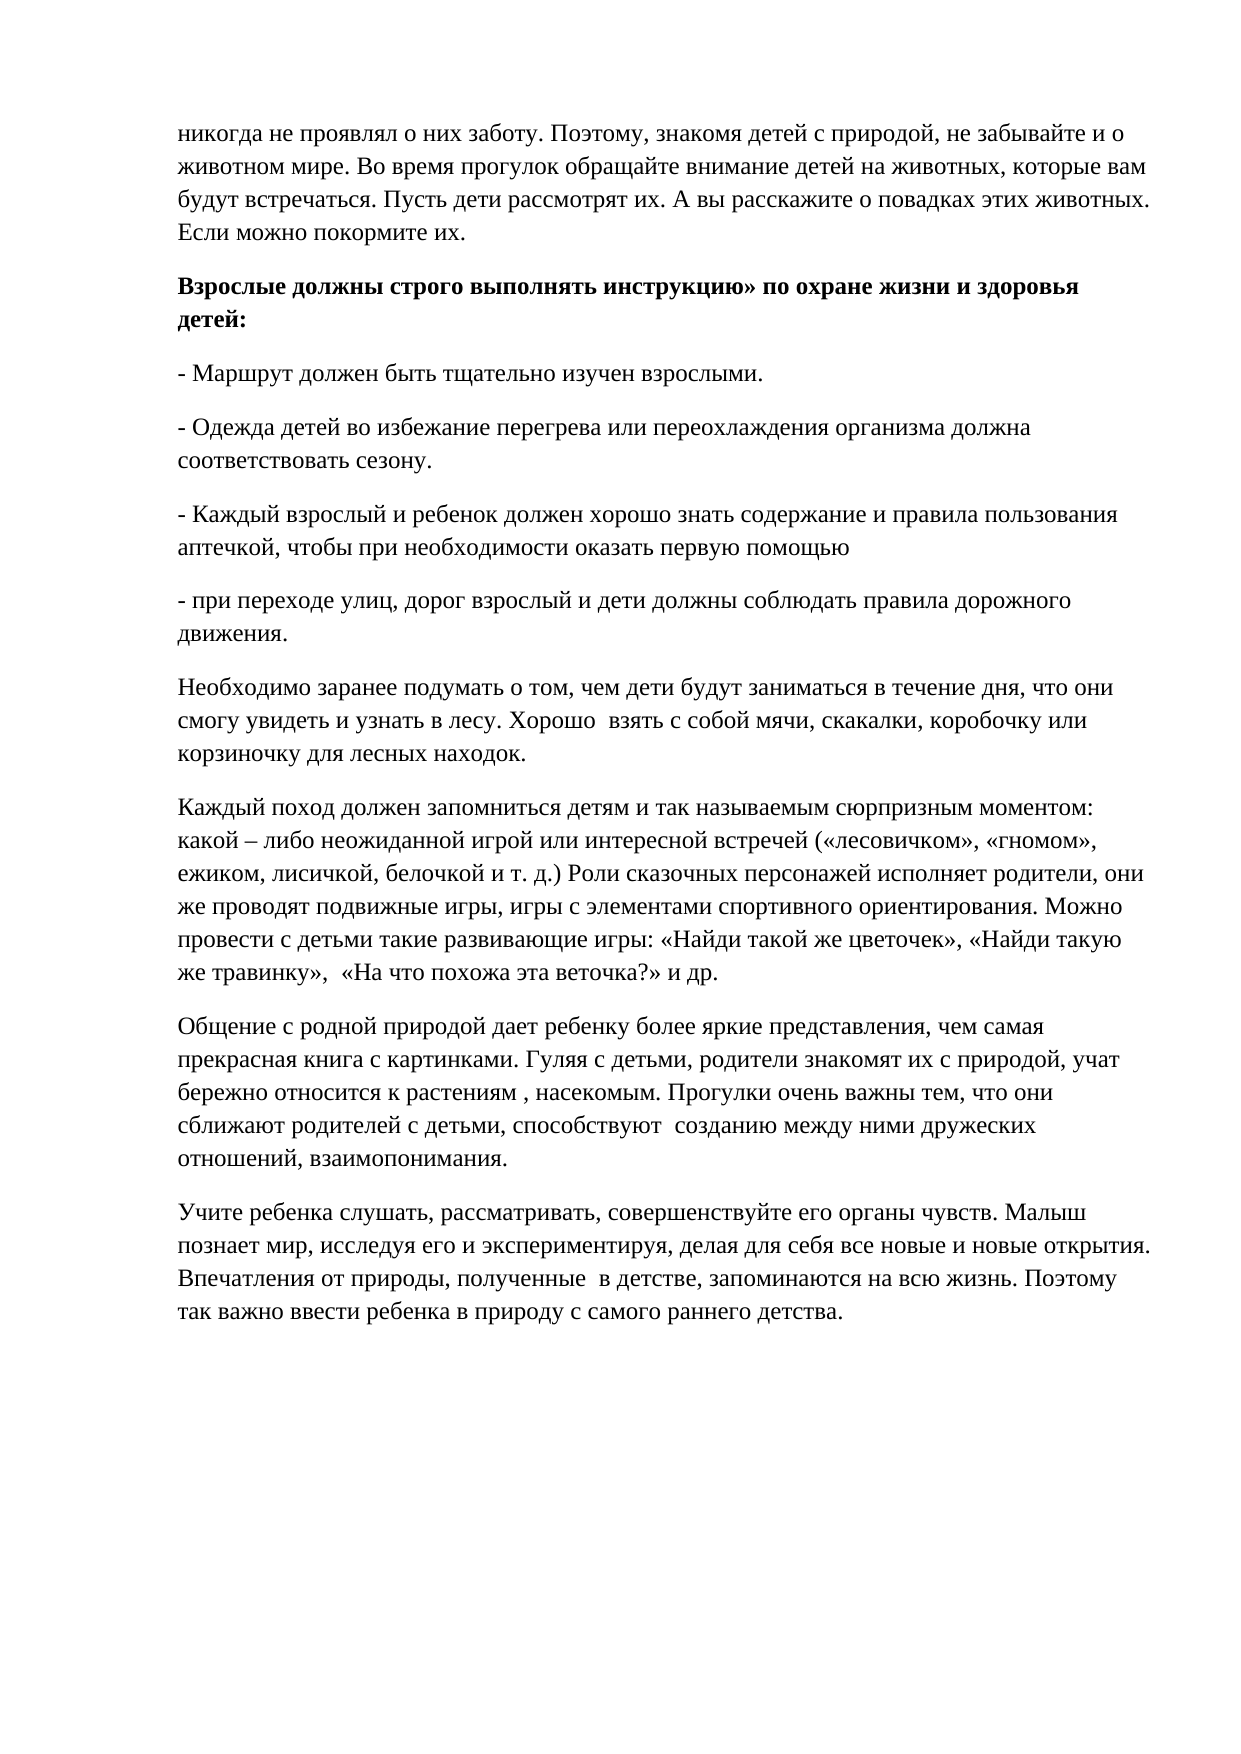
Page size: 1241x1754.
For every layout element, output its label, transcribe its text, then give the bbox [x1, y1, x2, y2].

text - Каждый взрослый и ребенок должен хорошо знать содержание и правила пользования аптечкой, чтобы при необходимости оказать первую помощью [177, 499, 1152, 560]
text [177, 118, 1152, 246]
text Взрослые должны строго выполнять инструкцию» по охране жизни и здоровья детей: [177, 271, 1152, 333]
text - Маршрут должен быть тщательно изучен взрослыми. [177, 358, 1152, 387]
text Учите ребенка слушать, рассматривать, совершенствуйте его органы чувств. Малыш познает мир, исследуя его и экспериментируя, делая для себя все новые и новые открытия. Впечатления от природы, полученные в детстве, запоминаются на всю жизнь. Поэтому так важно ввести ребенка в природу с самого раннего детства. [177, 1197, 1152, 1325]
text Общение с родной природой дает ребенку более яркие представления, чем самая прекрасная книга с картинками. Гуляя с детьми, родители знакомят их с природой, учат бережно относится к растениям , насекомым. Прогулки очень важны тем, что они сближают родителей с детьми, способствуют созданию между ними дружеских отношений, взаимопонимания. [177, 1011, 1152, 1172]
text - Одежда детей во избежание перегрева или переохлаждения организма должна соответствовать сезону. [177, 412, 1152, 473]
text - при переходе улиц, дорог взрослый и дети должны соблюдать правила дорожного движения. [177, 586, 1152, 647]
text Необходимо заранее подумать о том, чем дети будут заниматься в течение дня, что они смогу увидеть и узнать в лесу. Хорошо взять с собой мячи, скакалки, коробочку или корзиночку для лесных находок. [177, 672, 1152, 767]
text Каждый поход должен запомниться детям и так называемым сюрпризным моментом: какой – либо неожиданной игрой или интересной встречей («лесовичком», «гномом», ежиком, лисичкой, белочкой и т. д.) Роли сказочных персонажей исполняет родители, они же проводят подвижные игры, игры с элементами спортивного ориентирования. Можно провести с детьми такие развивающие игры: «Найди такой же цветочек», «Найди такую же травинку», «На что похожа эта веточка?» и др. [177, 792, 1152, 986]
